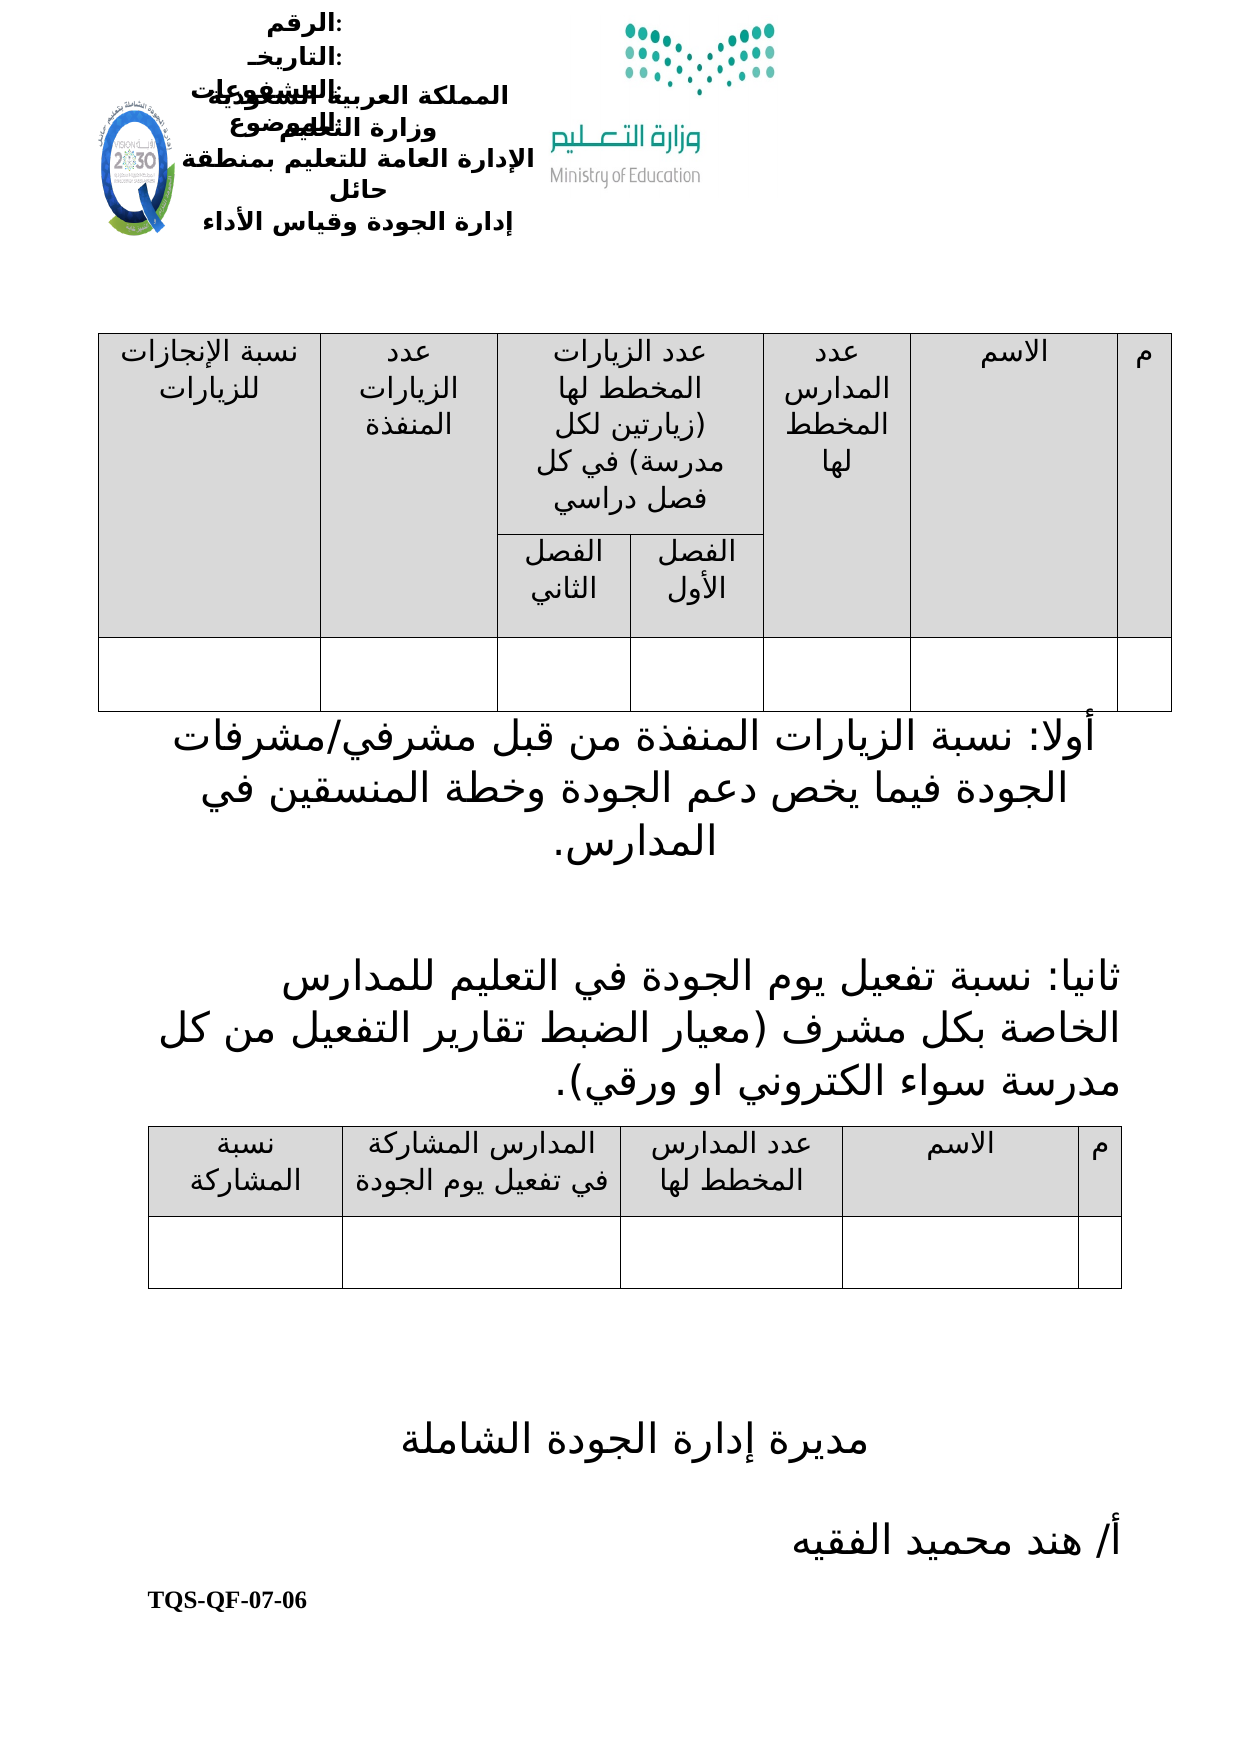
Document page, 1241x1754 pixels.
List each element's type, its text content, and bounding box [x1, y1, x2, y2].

text أولا: نسبة الزيارات المنفذة من قبل مشرفي/مشرفات الجودة فيما يخص دعم الجودة وخطة المنسقين في المدارس. [148, 712, 1122, 865]
table_header الاسم [843, 1127, 1078, 1216]
table_cell [498, 638, 630, 711]
text TQS-QF-07-06 [148, 1585, 1122, 1614]
table_header عدد المدارس المخطط لها [621, 1127, 842, 1216]
table_cell الفصل الأول [631, 535, 763, 637]
table_header م [1079, 1127, 1121, 1216]
table_cell [621, 1217, 842, 1288]
table_cell [911, 638, 1117, 711]
table_header المدارس المشاركة في تفعيل يوم الجودة [343, 1127, 620, 1216]
table_cell [631, 638, 763, 711]
table_header عدد الزيارات المنفذة [321, 334, 497, 637]
text مديرة إدارة الجودة الشاملة [148, 1383, 1122, 1463]
table_header نسبة الإنجازات للزيارات [99, 334, 320, 637]
table_cell [764, 638, 910, 711]
table_cell الفصل الثاني [498, 535, 630, 637]
table_header نسبة المشاركة [149, 1127, 342, 1216]
table_cell [321, 638, 497, 711]
table_cell [1079, 1217, 1121, 1288]
picture [73, 73, 195, 260]
table_header عدد المدارس المخطط لها [764, 334, 910, 637]
table_cell [149, 1217, 342, 1288]
table_header م [1118, 334, 1171, 637]
table_cell [1118, 638, 1171, 711]
table_header الاسم [911, 334, 1117, 637]
table_cell [843, 1217, 1078, 1288]
text أ/ هند محميد الفقيه [148, 1484, 1122, 1564]
text ثانيا: نسبة تفعيل يوم الجودة في التعليم للمدارس الخاصة بكل مشرف (معيار الضبط تقارير التفعيل من كل مدرسة سواء الكتروني او ورقي). [148, 952, 1122, 1105]
table_cell [99, 638, 320, 711]
picture [541, 15, 778, 198]
table_cell [343, 1217, 620, 1288]
table_header عدد الزيارات المخطط لها (زيارتين لكل مدرسة) في كل فصل دراسي [498, 334, 763, 534]
